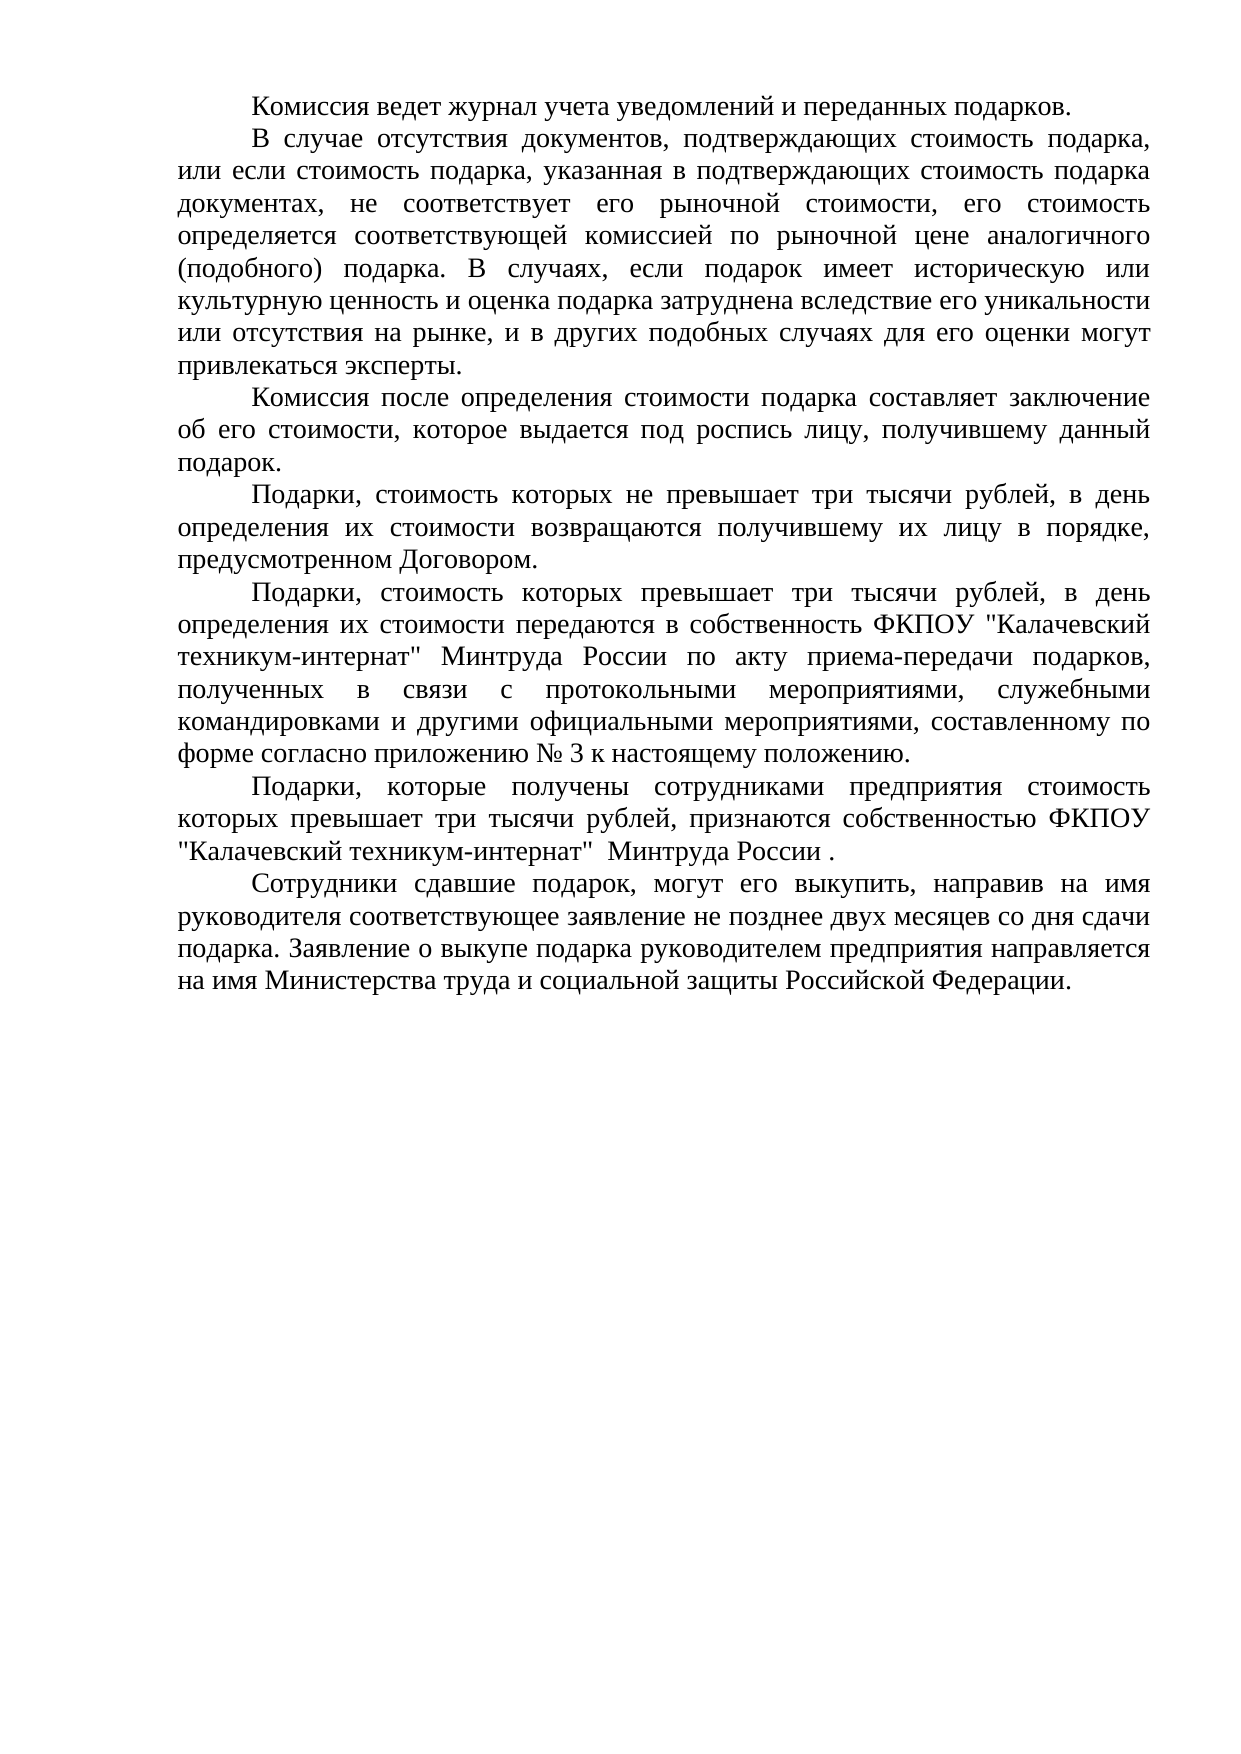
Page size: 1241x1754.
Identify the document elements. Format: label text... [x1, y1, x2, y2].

text Комиссия после определения стоимости подарка составляет заключение об его стоимости, которое выдается под роспись лицу, получившему данный подарок. [177, 380, 1152, 477]
text Подарки, стоимость которых превышает три тысячи рублей, в день определения их стоимости передаются в собственность ФКПОУ "Калачевский техникум-интернат" Минтруда России по акту приема-передачи подарков, полученных в связи с протокольными мероприятиями, служебными командировками и другими официальными мероприятиями, составленному по форме согласно приложению № 3 к настоящему положению. [177, 574, 1152, 769]
text Подарки, стоимость которых не превышает три тысячи рублей, в день определения их стоимости возвращаются получившему их лицу в порядке, предусмотренном Договором. [177, 477, 1152, 574]
text Комиссия ведет журнал учета уведомлений и переданных подарков. [177, 89, 1152, 121]
text В случае отсутствия документов, подтверждающих стоимость подарка, или если стоимость подарка, указанная в подтверждающих стоимость подарка документах, не соответствует его рыночной стоимости, его стоимость определяется соответствующей комиссией по рыночной цене аналогичного (подобного) подарка. В случаях, если подарок имеет историческую или культурную ценность и оценка подарка затруднена вследствие его уникальности или отсутствия на рынке, и в других подобных случаях для его оценки могут привлекаться эксперты. [177, 121, 1152, 380]
text Подарки, которые получены сотрудниками предприятия стоимость которых превышает три тысячи рублей, признаются собственностью ФКПОУ "Калачевский техникум-интернат" Минтруда России . [177, 769, 1152, 866]
text Сотрудники сдавшие подарок, могут его выкупить, направив на имя руководителя соответствующее заявление не позднее двух месяцев со дня сдачи подарка. Заявление о выкупе подарка руководителем предприятия направляется на имя Министерства труда и социальной защиты Российской Федерации. [177, 866, 1152, 996]
